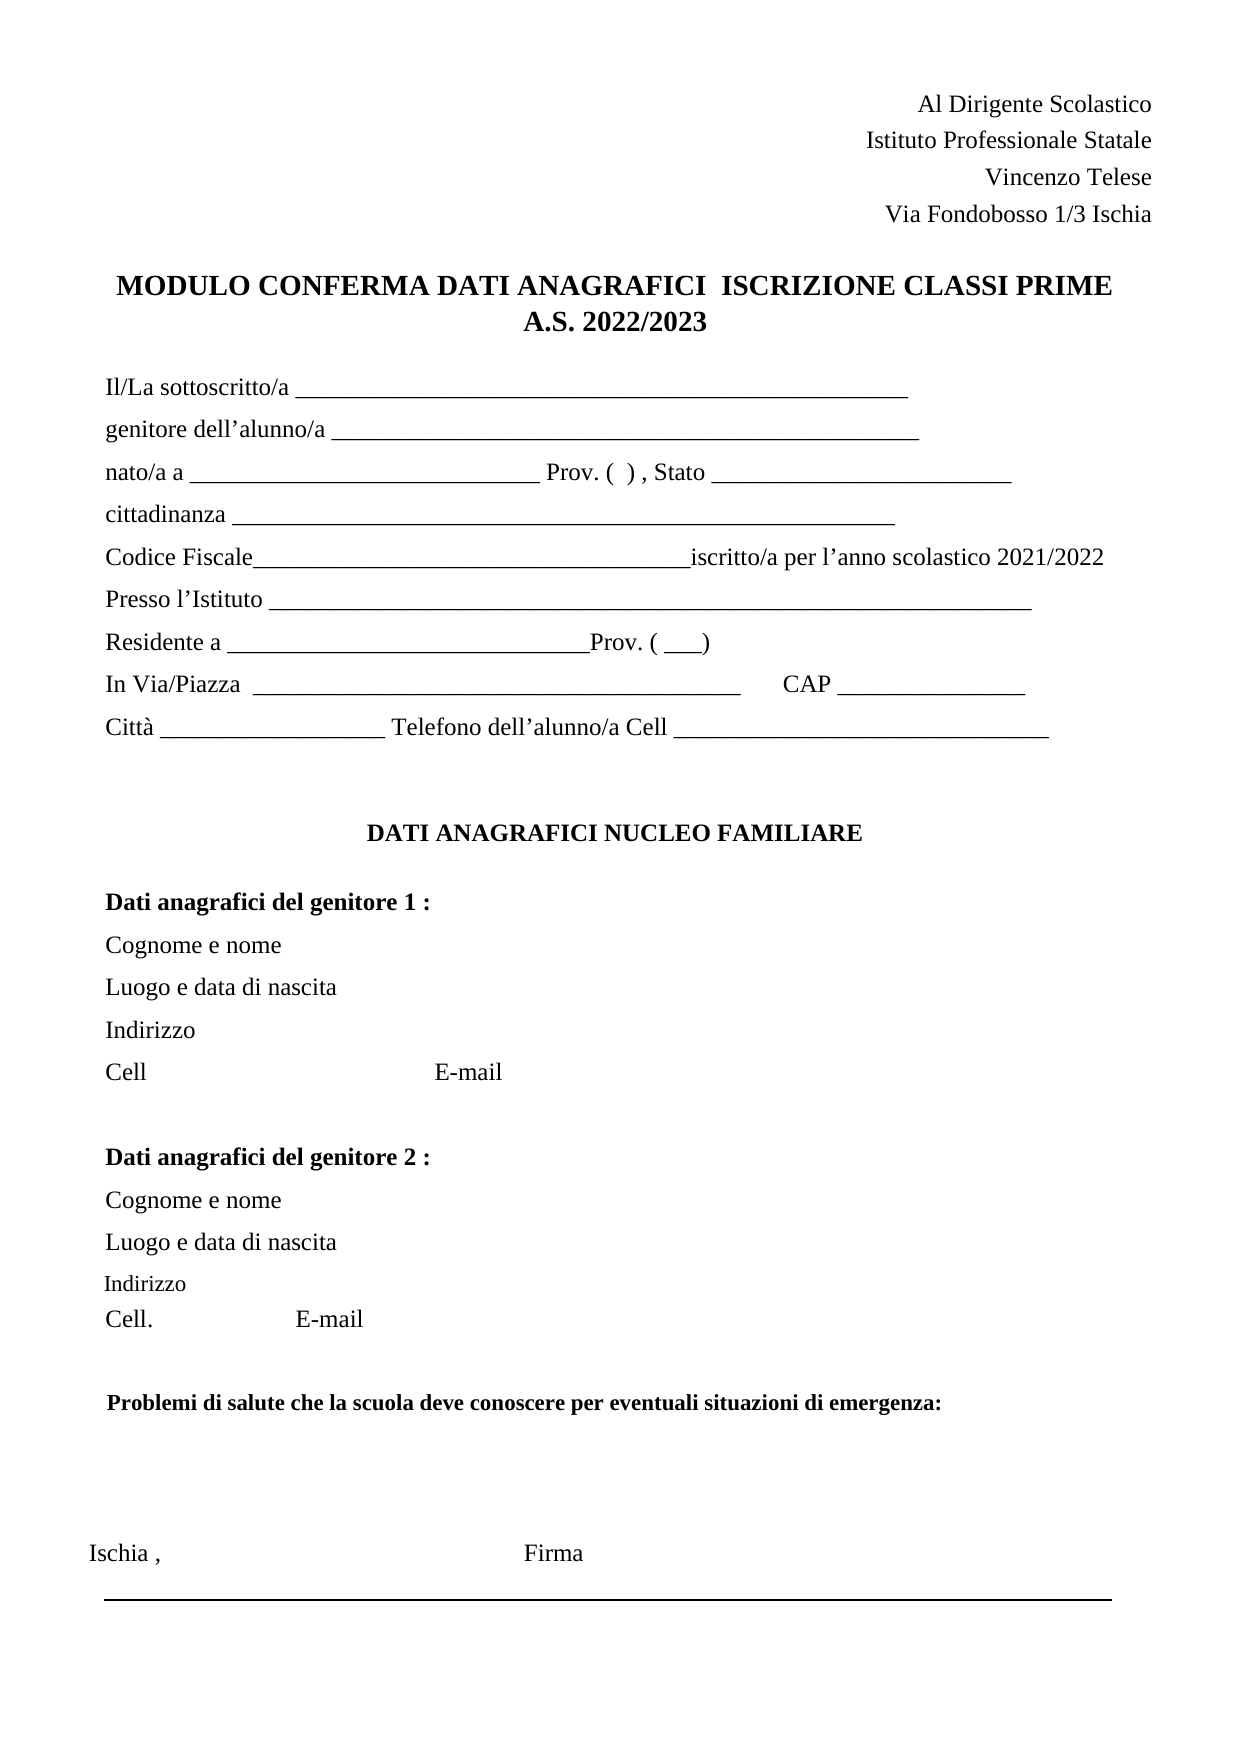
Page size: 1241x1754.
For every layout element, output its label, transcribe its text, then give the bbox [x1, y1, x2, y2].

text Al Dirigente Scolastico [434, 89, 1152, 118]
text Dati anagrafici del genitore 2 : [105, 1142, 1152, 1171]
text Il/La sottoscritto/a _________________________________________________ [105, 372, 1124, 401]
text Cell. E-mail [105, 1304, 1124, 1333]
text Luogo e data di nascita [105, 1227, 1124, 1256]
text Luogo e data di nascita [105, 972, 1124, 1001]
text Cell E-mail [105, 1057, 1124, 1086]
text Vincenzo Telese [668, 162, 1152, 191]
text Città __________________ Telefono dell’alunno/a Cell ______________________________ [105, 712, 1124, 741]
text cittadinanza _____________________________________________________ [105, 499, 1124, 528]
text Presso l’Istituto _____________________________________________________________ [105, 584, 1124, 613]
text Codice Fiscale___________________________________iscritto/a per l’anno scolastico 2021/2022 [105, 542, 1124, 571]
text Indirizzo [89, 1270, 1124, 1296]
text Cognome e nome [105, 930, 1124, 958]
text Dati anagrafici del genitore 1 : [105, 887, 1152, 916]
text Istituto Professionale Statale [668, 125, 1152, 154]
text Problemi di salute che la scuola deve conoscere per eventuali situazioni di emergenza: [107, 1389, 1152, 1416]
text genitore dell’alunno/a _______________________________________________ [105, 414, 1124, 443]
subtitle DATI ANAGRAFICI NUCLEO FAMILIARE [89, 818, 1141, 846]
text Indirizzo [105, 1015, 1124, 1044]
text Residente a _____________________________Prov. ( ___) [105, 627, 1124, 656]
text Via Fondobosso 1/3 Ischia [668, 199, 1152, 227]
text nato/a a ____________________________ Prov. ( ) , Stato ________________________ [105, 457, 1124, 486]
subtitle MODULO CONFERMA DATI ANAGRAFICI ISCRIZIONE CLASSI PRIME A.S. 2022/2023 [89, 268, 1141, 337]
text Cognome e nome [105, 1185, 1124, 1214]
text In Via/Piazza _______________________________________ CAP _______________ [105, 669, 1124, 698]
text Ischia , Firma [89, 1538, 1152, 1567]
